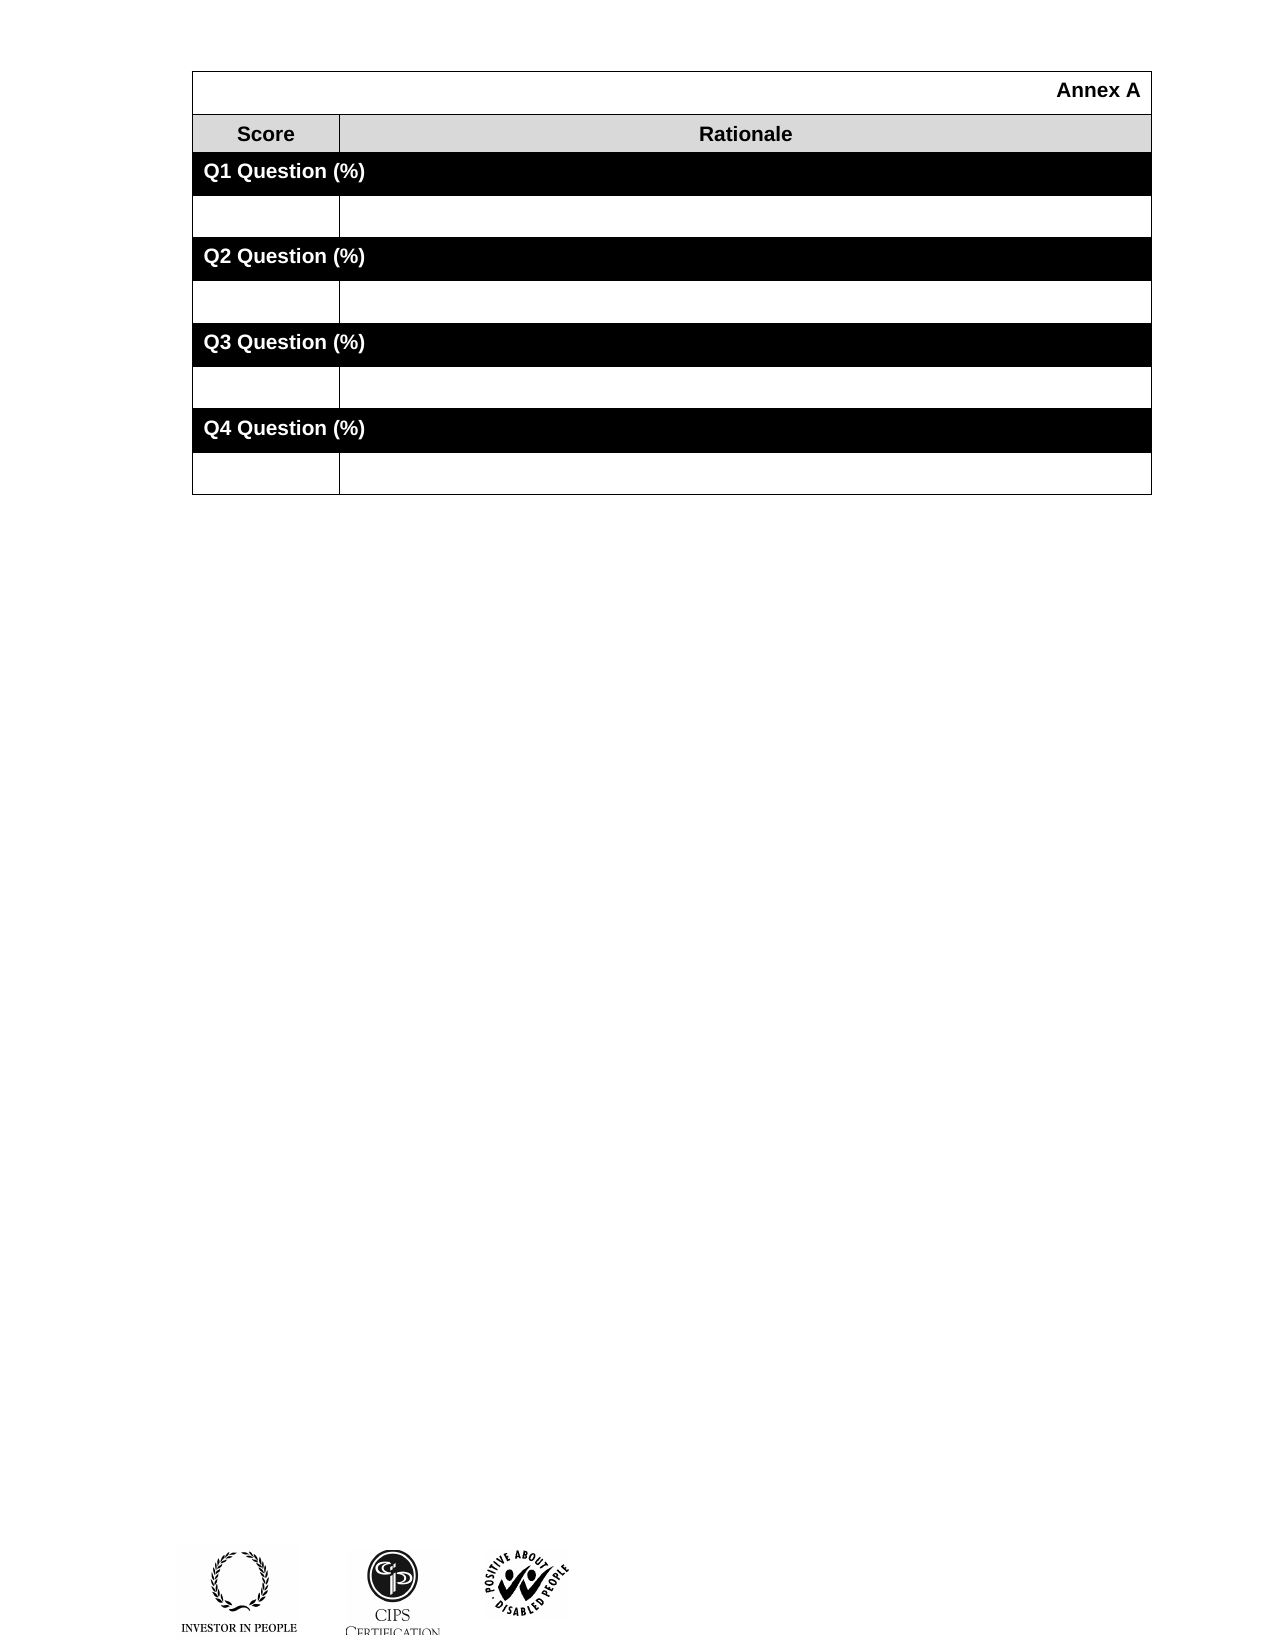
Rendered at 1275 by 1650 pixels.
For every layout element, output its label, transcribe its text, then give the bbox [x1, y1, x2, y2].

table_cell [193, 453, 339, 494]
table_cell Q4 Question (%) [193, 409, 1151, 451]
picture [177, 1543, 298, 1638]
table_cell Rationale [340, 115, 1151, 152]
table_cell Q1 Question (%) [193, 153, 1151, 195]
picture [483, 1550, 570, 1619]
table_header Annex A [193, 72, 1151, 114]
table_cell [340, 367, 1151, 408]
table_cell Q2 Question (%) [193, 238, 1151, 280]
table_cell [193, 367, 339, 408]
table_cell [193, 281, 339, 323]
picture [346, 1550, 440, 1635]
table_cell Score [193, 115, 339, 152]
table_cell [193, 196, 339, 237]
table_cell Q3 Question (%) [193, 324, 1151, 366]
table_cell [340, 196, 1151, 237]
table_cell [340, 281, 1151, 323]
table_cell [340, 453, 1151, 494]
